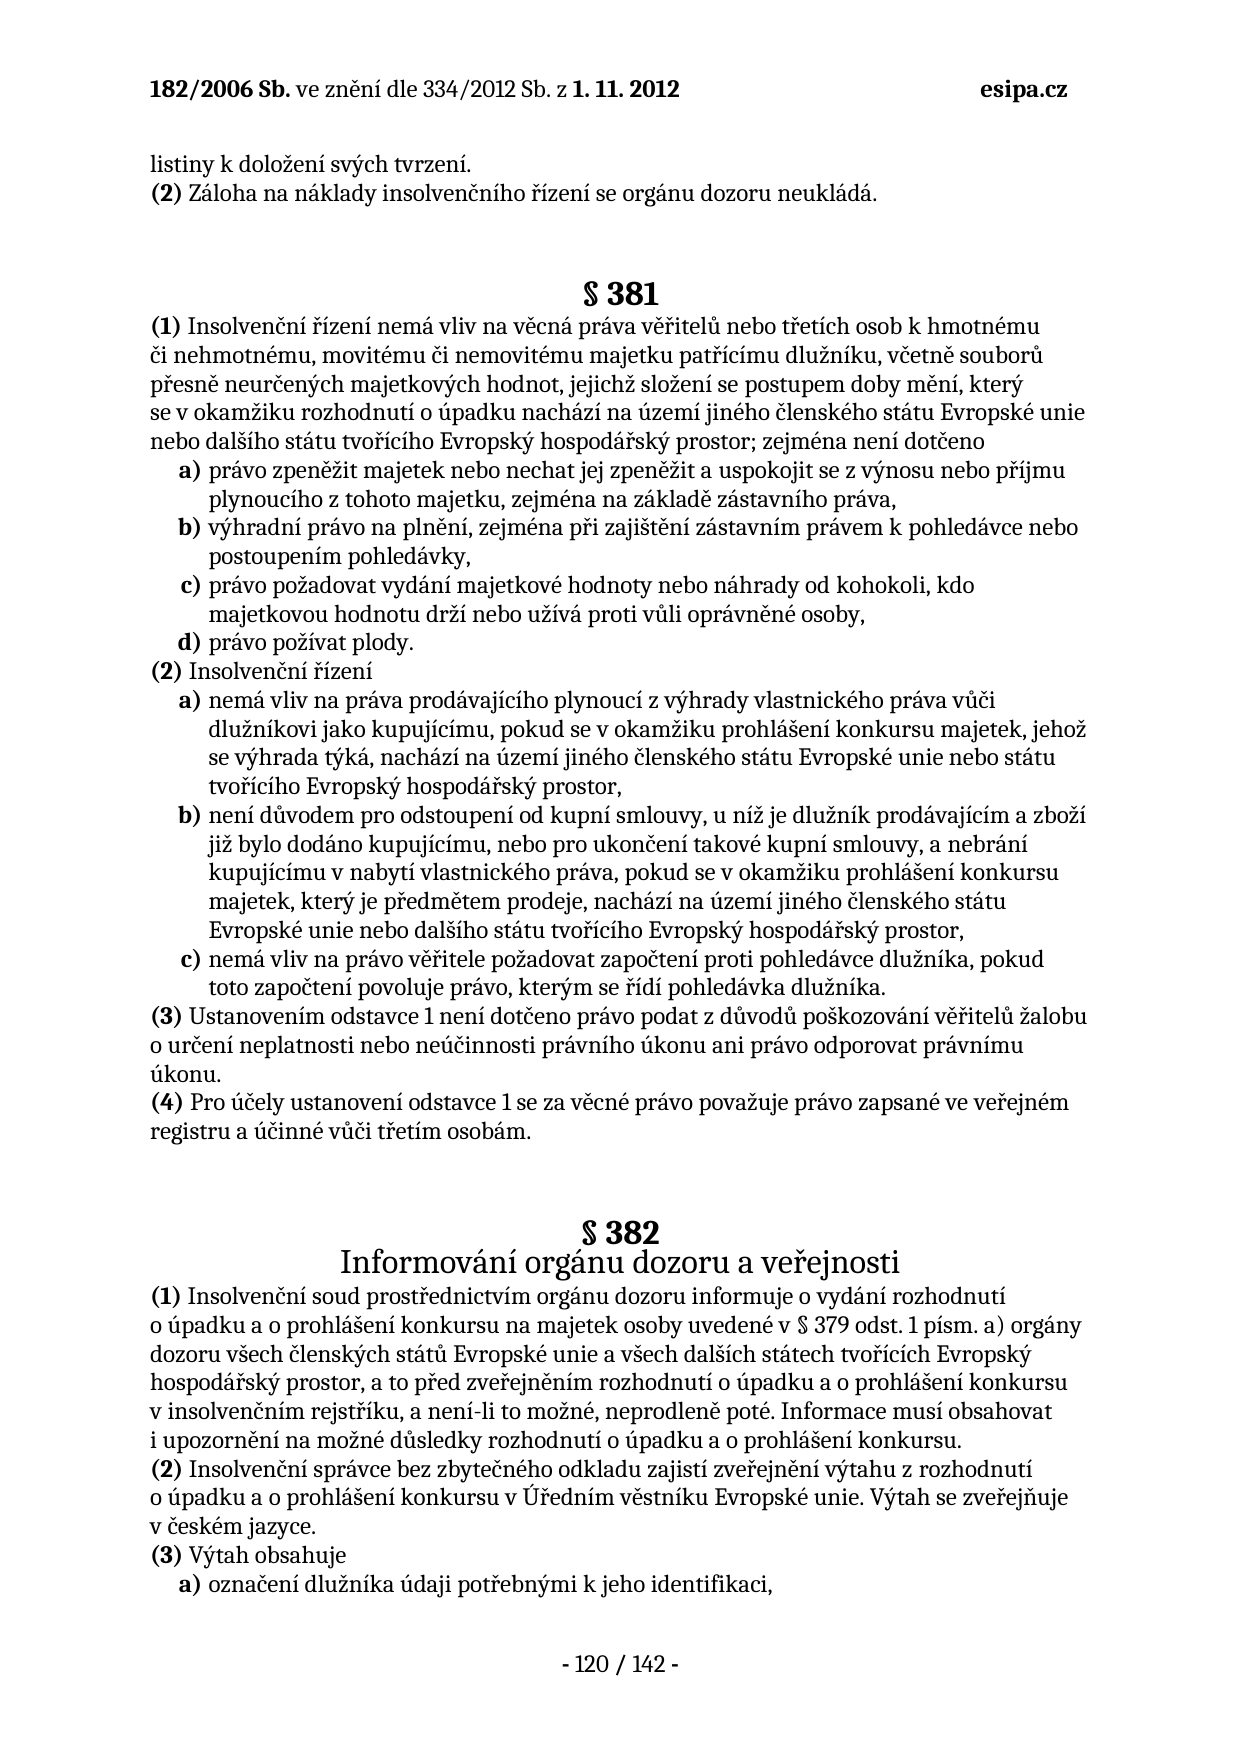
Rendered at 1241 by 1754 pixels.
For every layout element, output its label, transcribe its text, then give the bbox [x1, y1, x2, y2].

text (1) Insolvenční soud prostřednictvím orgánu dozoru informuje o vydání rozhodnutí o úpadku a o prohlášení konkursu na majetek osoby uvedené v § 379 odst. 1 písm. a) orgány dozoru všech členských států Evropské unie a všech dalších státech tvořících Evropský hospodářský prostor, a to před zveřejněním rozhodnutí o úpadku a o prohlášení konkursu v insolvenčním rejstříku, a není-li to možné, neprodleně poté. Informace musí obsahovat i upozornění na možné důsledky rozhodnutí o úpadku a o prohlášení konkursu. [150, 1282, 1090, 1454]
text (3) Výtah obsahuje [150, 1541, 1090, 1569]
text c) právo požadovat vydání majetkové hodnoty nebo náhrady od kohokoli, kdo majetkovou hodnotu drží nebo užívá proti vůli oprávněné osoby, [150, 571, 1090, 628]
text b) výhradní právo na plnění, zejména při zajištění zástavním právem k pohledávce nebo postoupením pohledávky, [150, 513, 1090, 571]
subtitle § 382 -Informování orgánu dozoru a veřejnosti [150, 1219, 1090, 1282]
text b) není důvodem pro odstoupení od kupní smlouvy, u níž je dlužník prodávajícím a zboží již bylo dodáno kupujícímu, nebo pro ukončení takové kupní smlouvy, a nebrání kupujícímu v nabytí vlastnického práva, pokud se v okamžiku prohlášení konkursu majetek, který je předmětem prodeje, nachází na území jiného členského státu Evropské unie nebo dalšího státu tvořícího Evropský hospodářský prostor, [150, 801, 1090, 944]
text (2) Insolvenční řízení [150, 657, 1090, 686]
text d) právo požívat plody. [150, 628, 1090, 657]
text c) nemá vliv na právo věřitele požadovat započtení proti pohledávce dlužníka, pokud toto započtení povoluje právo, kterým se řídí pohledávka dlužníka. [150, 944, 1090, 1002]
text (4) Pro účely ustanovení odstavce 1 se za věcné právo považuje právo zapsané ve veřejném registru a účinné vůči třetím osobám. [150, 1088, 1090, 1146]
text a) nemá vliv na práva prodávajícího plynoucí z výhrady vlastnického práva vůči dlužníkovi jako kupujícímu, pokud se v okamžiku prohlášení konkursu majetek, jehož se výhrada týká, nachází na území jiného členského státu Evropské unie nebo státu tvořícího Evropský hospodářský prostor, [150, 686, 1090, 801]
text a) označení dlužníka údaji potřebnými k jeho identifikaci, [150, 1569, 1090, 1598]
text (2) Insolvenční správce bez zbytečného odkladu zajistí zveřejnění výtahu z rozhodnutí o úpadku a o prohlášení konkursu v Úředním věstníku Evropské unie. Výtah se zveřejňuje v českém jazyce. [150, 1454, 1090, 1541]
text (1) Insolvenční řízení nemá vliv na věcná práva věřitelů nebo třetích osob k hmotnému či nehmotnému, movitému či nemovitému majetku patřícímu dlužníku, včetně souborů přesně neurčených majetkových hodnot, jejichž složení se postupem doby mění, který se v okamžiku rozhodnutí o úpadku nachází na území jiného členského státu Evropské unie nebo dalšího státu tvořícího Evropský hospodářský prostor; zejména není dotčeno [150, 312, 1090, 456]
text a) právo zpeněžit majetek nebo nechat jej zpeněžit a uspokojit se z výnosu nebo příjmu plynoucího z tohoto majetku, zejména na základě zástavního práva, [150, 456, 1090, 513]
subtitle § 381 [150, 280, 1090, 312]
text (3) Ustanovením odstavce 1 není dotčeno právo podat z důvodů poškozování věřitelů žalobu o určení neplatnosti nebo neúčinnosti právního úkonu ani právo odporovat právnímu úkonu. [150, 1002, 1090, 1088]
text (2) Záloha na náklady insolvenčního řízení se orgánu dozoru neukládá. [150, 179, 1090, 207]
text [150, 150, 1090, 179]
